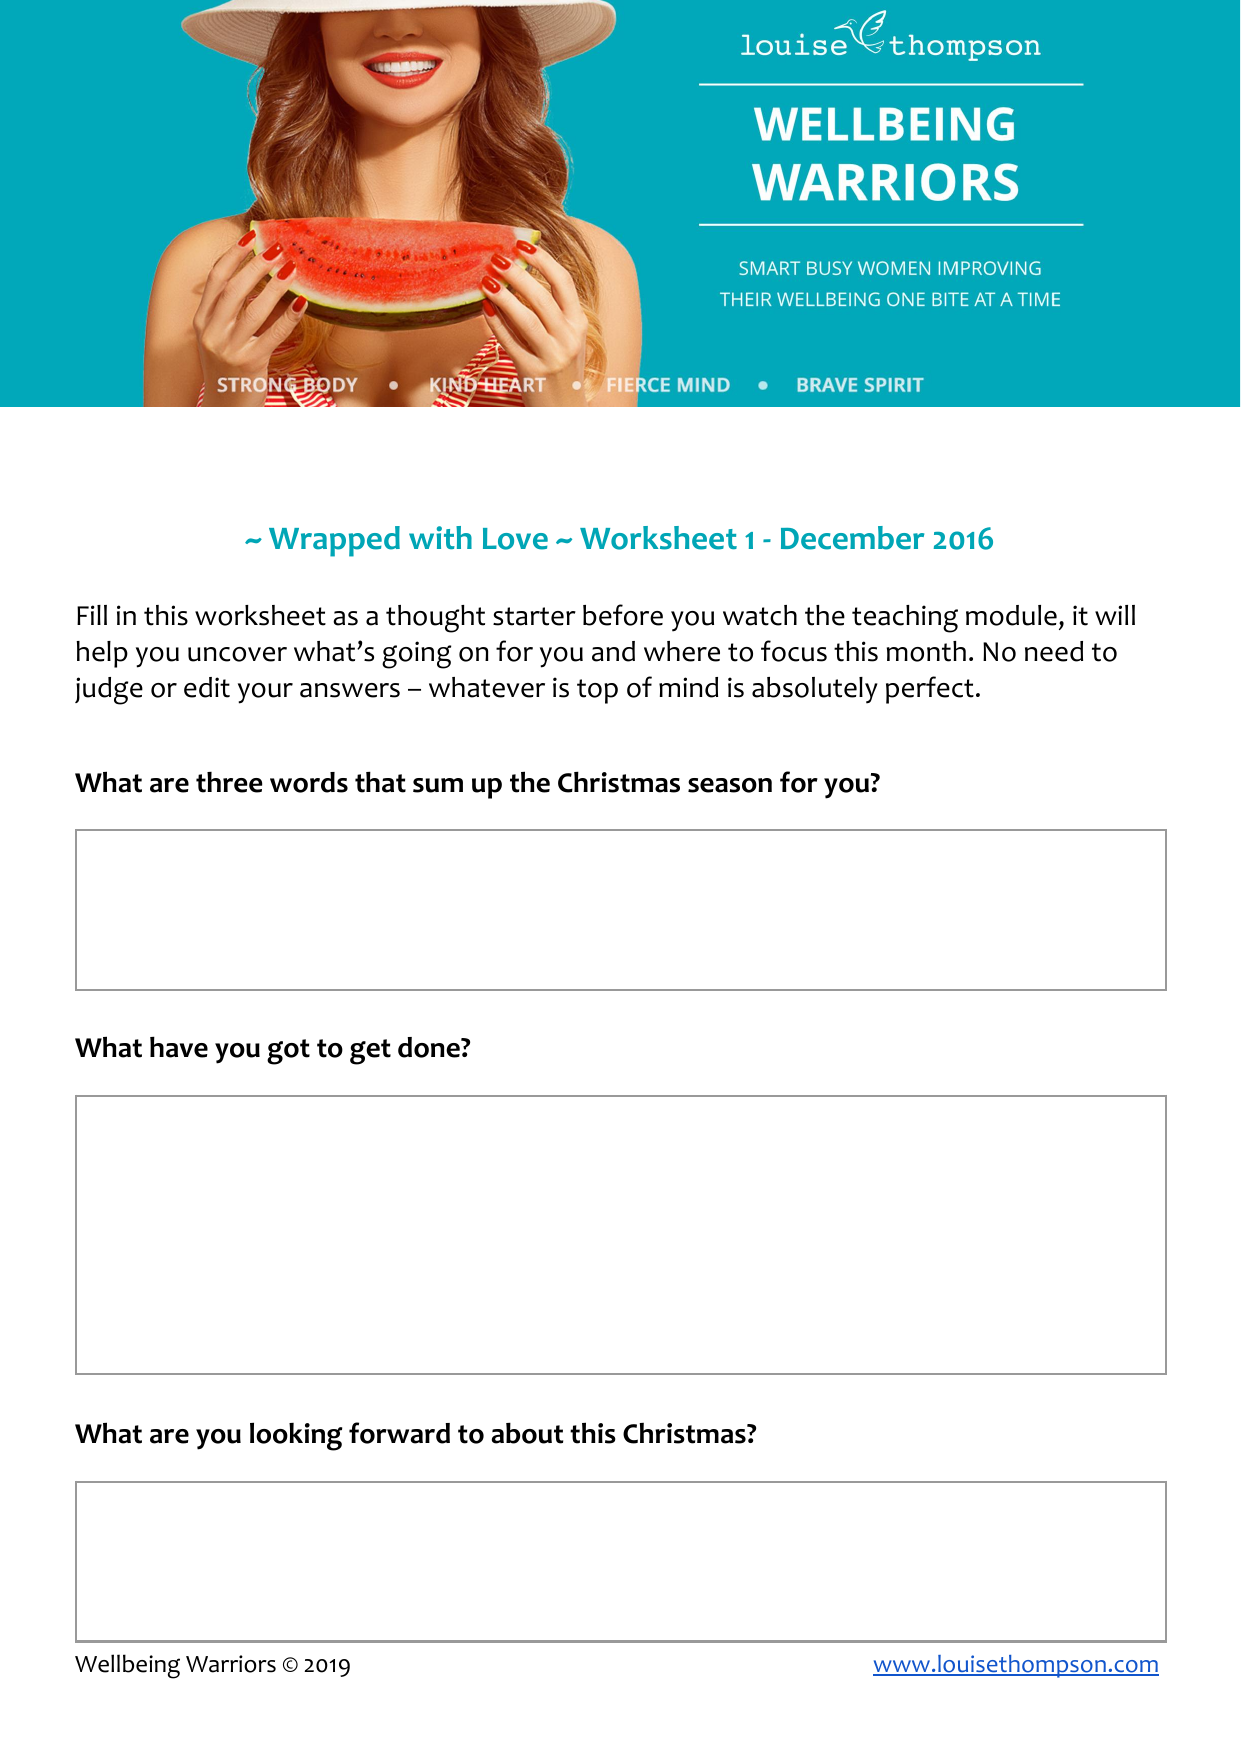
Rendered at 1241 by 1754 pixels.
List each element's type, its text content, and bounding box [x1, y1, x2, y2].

text What are three words that sum up the Christmas season for you? [75, 764, 1165, 800]
text Fill in this worksheet as a thought starter before you watch the teaching module, it will help you uncover what’s going on for you and where to focus this month. No need to judge or edit your answers – whatever is top of mind is absolutely perfect. [75, 598, 1165, 705]
text ~ Wrapped with Love ~ Worksheet 1 - December 2016 [75, 518, 1165, 558]
picture [0, 0, 1241, 407]
text What are you looking forward to about this Christmas? [75, 1416, 1165, 1452]
text What have you got to get done? [75, 1030, 1165, 1066]
table_header [77, 1483, 1165, 1640]
table_header [77, 1097, 1165, 1373]
table_header [77, 831, 1165, 988]
